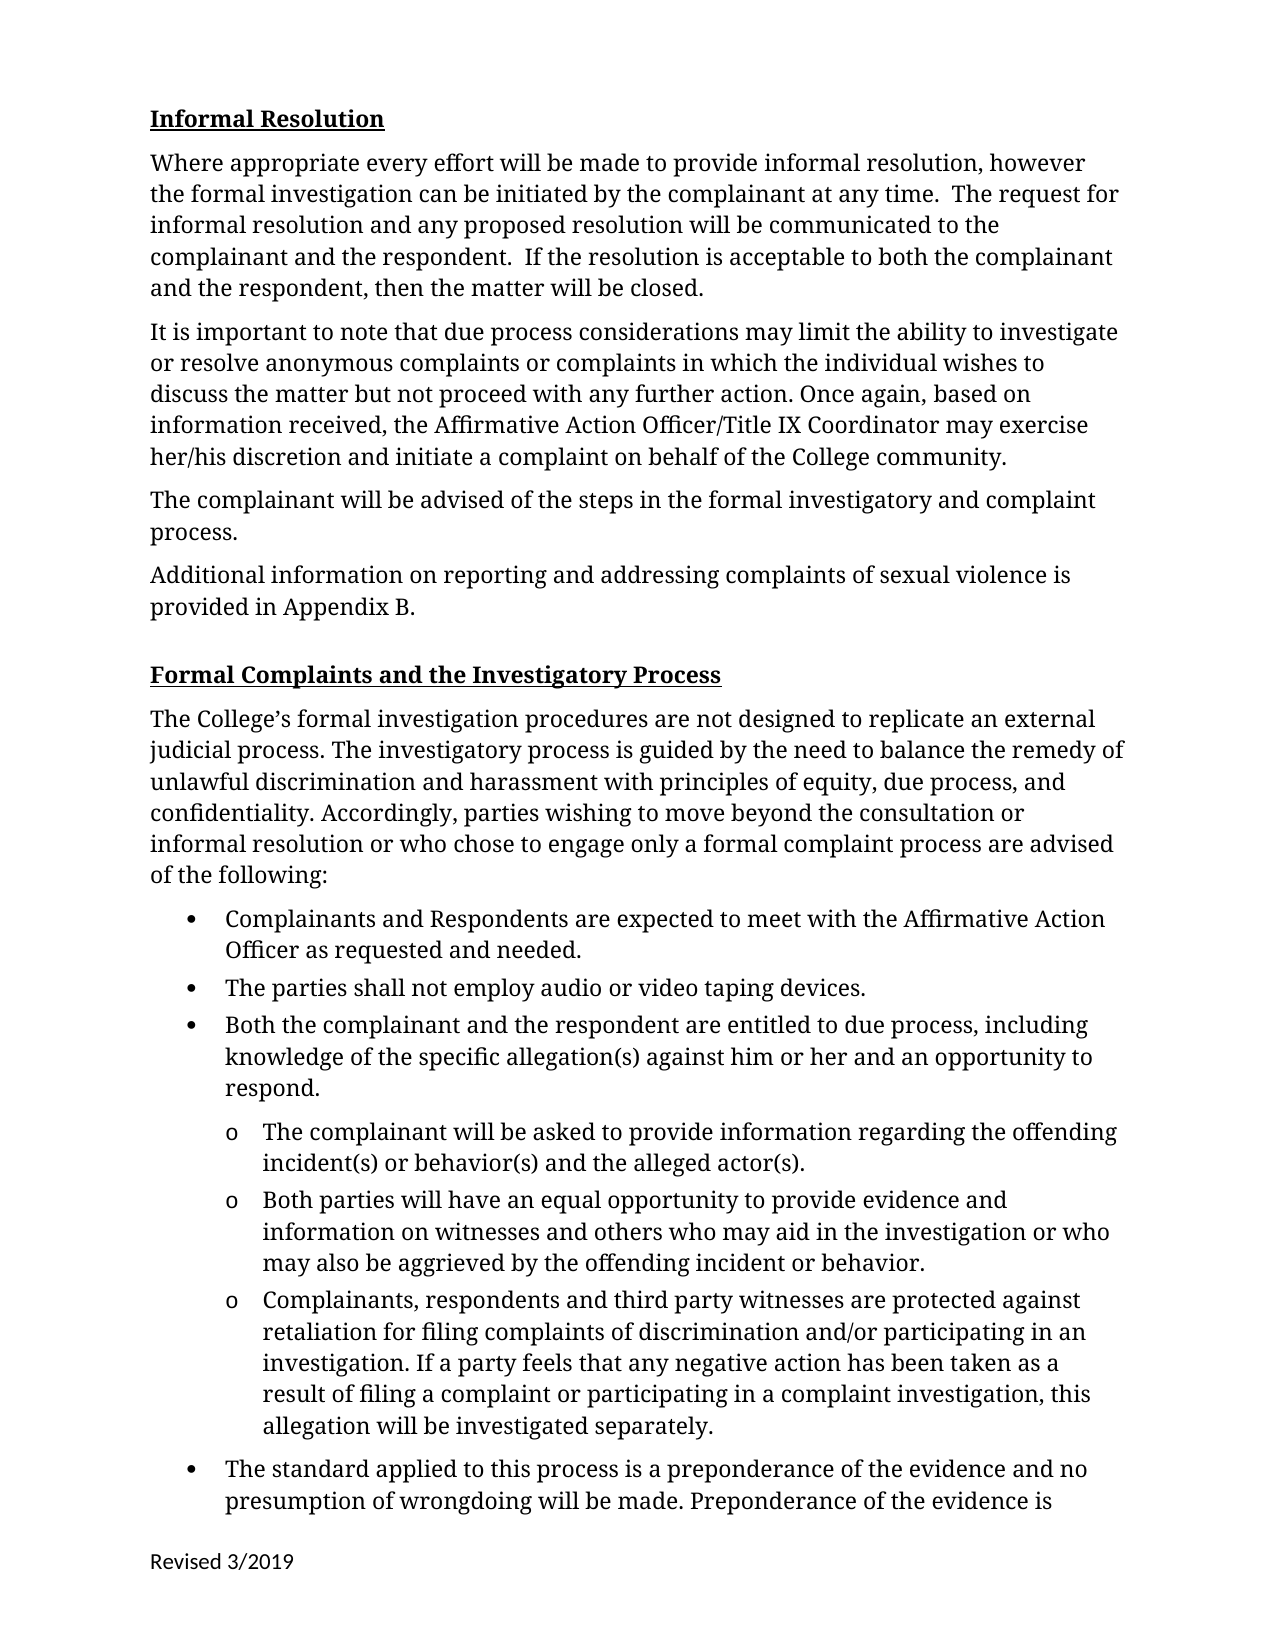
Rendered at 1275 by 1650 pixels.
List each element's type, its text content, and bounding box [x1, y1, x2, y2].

text The complainant will be advised of the steps in the formal investigatory and complaint process. [150, 484, 1125, 547]
list Both parties will have an equal opportunity to provide evidence and information on witnesses and others who may aid in the investigation or who may also be aggrieved by the offending incident or behavior. [225, 1184, 1125, 1278]
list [187, 1453, 1125, 1516]
text The College’s formal investigation procedures are not designed to replicate an external judicial process. The investigatory process is guided by the need to balance the remedy of unlawful discrimination and harassment with principles of equity, due process, and confidentiality. Accordingly, parties wishing to move beyond the consultation or informal resolution or who chose to engage only a formal complaint process are advised of the following: [150, 703, 1125, 891]
text Formal Complaints and the Investigatory Process [150, 659, 1125, 691]
text Informal Resolution [150, 103, 1125, 134]
text Additional information on reporting and addressing complaints of sexual violence is provided in Appendix B. [150, 559, 1125, 622]
list The complainant will be asked to provide information regarding the offending incident(s) or behavior(s) and the alleged actor(s). [225, 1116, 1125, 1178]
list Both the complainant and the respondent are entitled to due process, including knowledge of the specific allegation(s) against him or her and an opportunity to respond. [187, 1009, 1125, 1103]
list The parties shall not employ audio or video taping devices. [187, 972, 1125, 1003]
text It is important to note that due process considerations may limit the ability to investigate or resolve anonymous complaints or complaints in which the individual wishes to discuss the matter but not proceed with any further action. Once again, based on information received, the Affirmative Action Officer/Title IX Coordinator may exercise her/his discretion and initiate a complaint on behalf of the College community. [150, 316, 1125, 472]
list Complainants and Respondents are expected to meet with the Affirmative Action Officer as requested and needed. [187, 903, 1125, 966]
text Where appropriate every effort will be made to provide informal resolution, however the formal investigation can be initiated by the complainant at any time. The request for informal resolution and any proposed resolution will be communicated to the complainant and the respondent. If the resolution is acceptable to both the complainant and the respondent, then the matter will be closed. [150, 147, 1125, 303]
list Complainants, respondents and third party witnesses are protected against retaliation for filing complaints of discrimination and/or participating in an investigation. If a party feels that any negative action has been taken as a result of filing a complaint or participating in a complaint investigation, this allegation will be investigated separately. [225, 1284, 1125, 1441]
